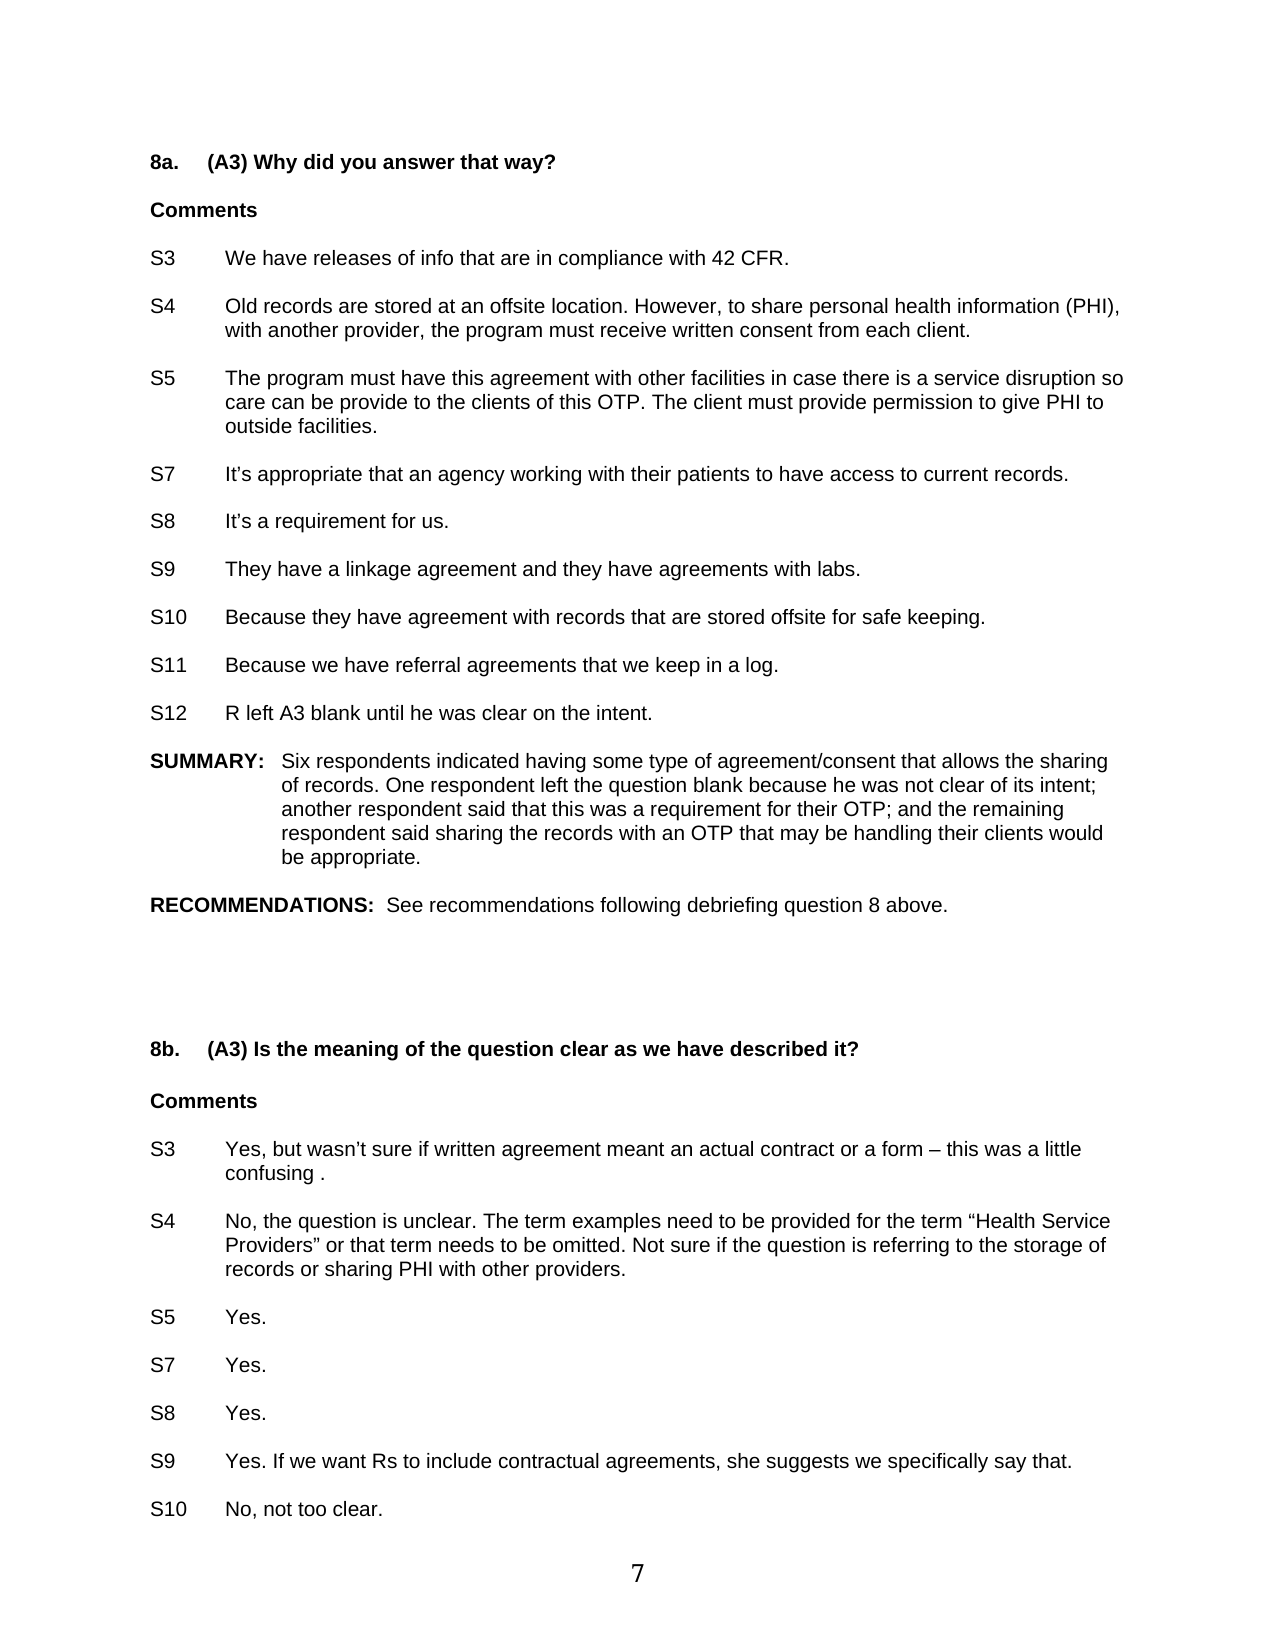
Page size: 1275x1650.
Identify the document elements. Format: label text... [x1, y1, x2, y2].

text S8 It’s a requirement for us. [150, 509, 1125, 533]
text S7 Yes. [150, 1353, 1125, 1377]
text Comments [150, 198, 1125, 222]
text S10 Because they have agreement with records that are stored offsite for safe keeping. [150, 605, 1125, 629]
text 8b. (A3) Is the meaning of the question clear as we have described it? [150, 1036, 1125, 1060]
text S9 Yes. If we want Rs to include contractual agreements, she suggests we specifically say that. [150, 1448, 1125, 1472]
text SUMMARY: Six respondents indicated having some type of agreement/consent that allows the sharing of records. One respondent left the question blank because he was not clear of its intent; another respondent said that this was a requirement for their OTP; and the remaining respondent said sharing the records with an OTP that may be handling their clients would be appropriate. [150, 749, 1125, 869]
text S9 They have a linkage agreement and they have agreements with labs. [150, 557, 1125, 581]
text S4 No, the question is unclear. The term examples need to be provided for the term “Health Service Providers” or that term needs to be omitted. Not sure if the question is referring to the storage of records or sharing PHI with other providers. [150, 1209, 1125, 1281]
text Comments [150, 1089, 1125, 1113]
text S12 R left A3 blank until he was clear on the intent. [150, 701, 1125, 725]
text S3 We have releases of info that are in compliance with 42 CFR. [150, 246, 1125, 270]
text 8a. (A3) Why did you answer that way? [150, 150, 1125, 174]
text S11 Because we have referral agreements that we keep in a log. [150, 653, 1125, 677]
text S3 Yes, but wasn’t sure if written agreement meant an actual contract or a form – this was a little confusing . [150, 1137, 1125, 1185]
text S10 No, not too clear. [150, 1496, 1125, 1520]
text S5 The program must have this agreement with other facilities in case there is a service disruption so care can be provide to the clients of this OTP. The client must provide permission to give PHI to outside facilities. [150, 366, 1125, 437]
text RECOMMENDATIONS: See recommendations following debriefing question 8 above. [150, 893, 1125, 917]
text S7 It’s appropriate that an agency working with their patients to have access to current records. [150, 461, 1125, 485]
text S5 Yes. [150, 1305, 1125, 1329]
text S8 Yes. [150, 1401, 1125, 1424]
text S4 Old records are stored at an offsite location. However, to share personal health information (PHI), with another provider, the program must receive written consent from each client. [150, 294, 1125, 342]
